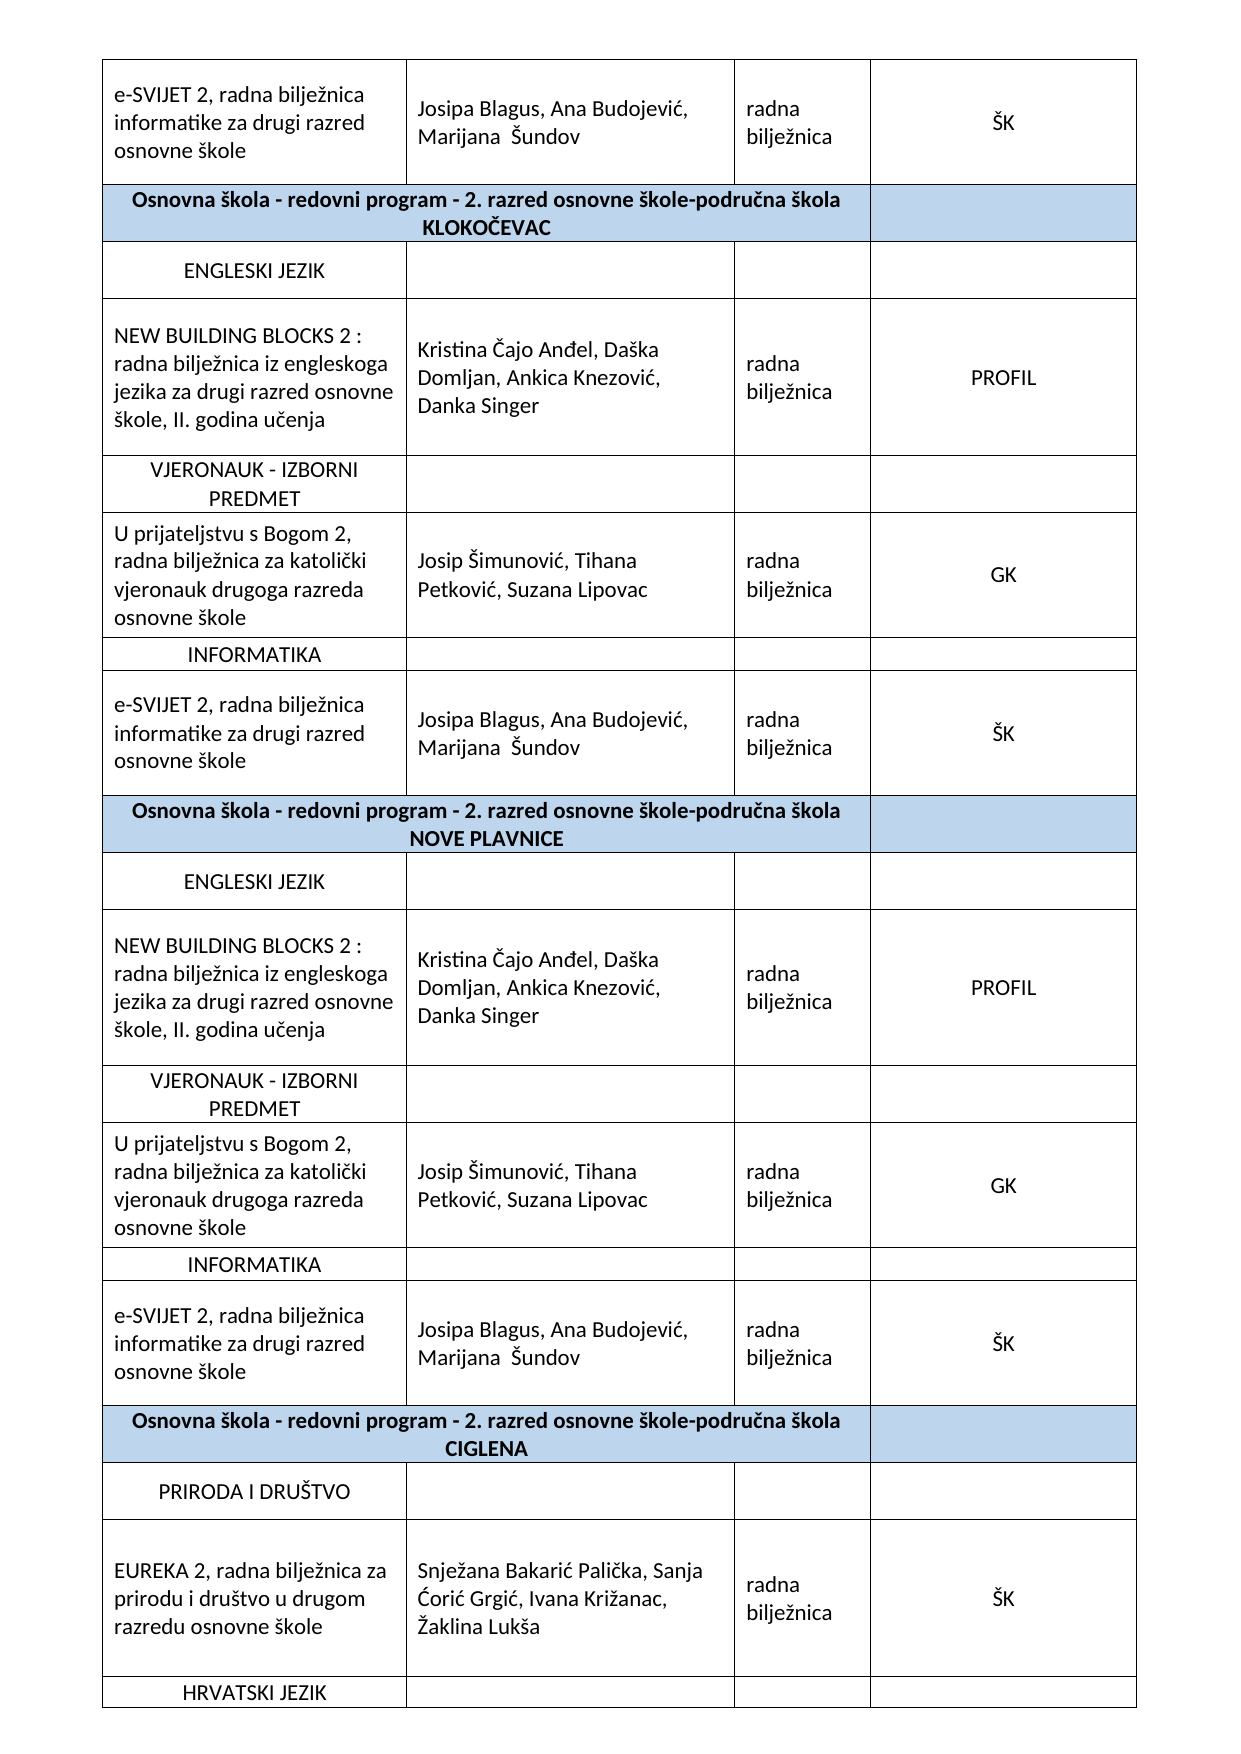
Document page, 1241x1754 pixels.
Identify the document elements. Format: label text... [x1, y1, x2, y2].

table_cell ŠK [871, 1281, 1136, 1405]
table_cell PROFIL [871, 910, 1136, 1065]
table_cell ŠK [871, 60, 1136, 184]
table_cell [407, 853, 734, 909]
table_cell Josipa Blagus, Ana Budojević, Marijana Šundov [407, 671, 734, 795]
table_cell [871, 638, 1136, 670]
table_cell [735, 1463, 870, 1519]
table_cell NEW BUILDING BLOCKS 2 : radna bilježnica iz engleskoga jezika za drugi razred osnovne škole, II. godina učenja [103, 299, 406, 454]
table_cell PRIRODA I DRUŠTVO [103, 1463, 406, 1519]
table_cell INFORMATIKA [103, 1248, 406, 1280]
table_cell INFORMATIKA [103, 638, 406, 670]
table_cell [407, 1248, 734, 1280]
table_cell Josip Šimunović, Tihana Petković, Suzana Lipovac [407, 1123, 734, 1247]
table_cell radna bilježnica [735, 671, 870, 795]
table_cell radna bilježnica [735, 60, 870, 184]
table_cell Osnovna škola - redovni program - 2. razred osnovne škole-područna škola NOVE PLAVNICE [103, 796, 870, 852]
table_cell ŠK [871, 671, 1136, 795]
table_cell Osnovna škola - redovni program - 2. razred osnovne škole-područna škola CIGLENA [103, 1406, 870, 1462]
table_cell e-SVIJET 2, radna bilježnica informatike za drugi razred osnovne škole [103, 60, 406, 184]
table_cell GK [871, 1123, 1136, 1247]
table_cell [735, 1066, 870, 1122]
table_cell [871, 1677, 1136, 1707]
table_cell [735, 638, 870, 670]
table_cell [407, 1463, 734, 1519]
table_cell GK [871, 513, 1136, 637]
table_cell radna bilježnica [735, 513, 870, 637]
table_cell [735, 853, 870, 909]
table_cell radna bilježnica [735, 1520, 870, 1676]
table_cell VJERONAUK - IZBORNI PREDMET [103, 456, 406, 512]
table_cell EUREKA 2, radna bilježnica za prirodu i društvo u drugom razredu osnovne škole [103, 1520, 406, 1676]
table_cell ŠK [871, 1520, 1136, 1676]
table_cell [407, 456, 734, 512]
table_cell U prijateljstvu s Bogom 2, radna bilježnica za katolički vjeronauk drugoga razreda osnovne škole [103, 513, 406, 637]
table_cell radna bilježnica [735, 1281, 870, 1405]
table_cell HRVATSKI JEZIK [103, 1677, 406, 1707]
table_cell radna bilježnica [735, 910, 870, 1065]
table_cell VJERONAUK - IZBORNI PREDMET [103, 1066, 406, 1122]
table_cell [407, 1066, 734, 1122]
table_cell [871, 1463, 1136, 1519]
table_cell radna bilježnica [735, 1123, 870, 1247]
table_cell [735, 1248, 870, 1280]
table_cell [407, 638, 734, 670]
table_cell [735, 456, 870, 512]
table_cell Kristina Čajo Anđel, Daška Domljan, Ankica Knezović, Danka Singer [407, 910, 734, 1065]
table_cell Kristina Čajo Anđel, Daška Domljan, Ankica Knezović, Danka Singer [407, 299, 734, 454]
table_cell U prijateljstvu s Bogom 2, radna bilježnica za katolički vjeronauk drugoga razreda osnovne škole [103, 1123, 406, 1247]
table_cell [735, 242, 870, 298]
table_cell Snježana Bakarić Palička, Sanja Ćorić Grgić, Ivana Križanac, Žaklina Lukša [407, 1520, 734, 1676]
table_cell Josip Šimunović, Tihana Petković, Suzana Lipovac [407, 513, 734, 637]
table_cell [871, 853, 1136, 909]
table_cell Josipa Blagus, Ana Budojević, Marijana Šundov [407, 1281, 734, 1405]
table_cell [407, 1677, 734, 1707]
table_cell ENGLESKI JEZIK [103, 242, 406, 298]
table_cell ENGLESKI JEZIK [103, 853, 406, 909]
table_cell [735, 1677, 870, 1707]
table_cell NEW BUILDING BLOCKS 2 : radna bilježnica iz engleskoga jezika za drugi razred osnovne škole, II. godina učenja [103, 910, 406, 1065]
table_cell e-SVIJET 2, radna bilježnica informatike za drugi razred osnovne škole [103, 1281, 406, 1405]
table_cell [871, 242, 1136, 298]
table_cell [871, 1248, 1136, 1280]
table_cell PROFIL [871, 299, 1136, 454]
table_cell Josipa Blagus, Ana Budojević, Marijana Šundov [407, 60, 734, 184]
table_cell [871, 1066, 1136, 1122]
table_cell e-SVIJET 2, radna bilježnica informatike za drugi razred osnovne škole [103, 671, 406, 795]
table_cell [871, 1406, 1136, 1462]
table_cell Osnovna škola - redovni program - 2. razred osnovne škole-područna škola KLOKOČEVAC [103, 185, 870, 241]
table_cell radna bilježnica [735, 299, 870, 454]
table_cell [871, 185, 1136, 241]
table_cell [871, 796, 1136, 852]
table_cell [407, 242, 734, 298]
table_cell [871, 456, 1136, 512]
